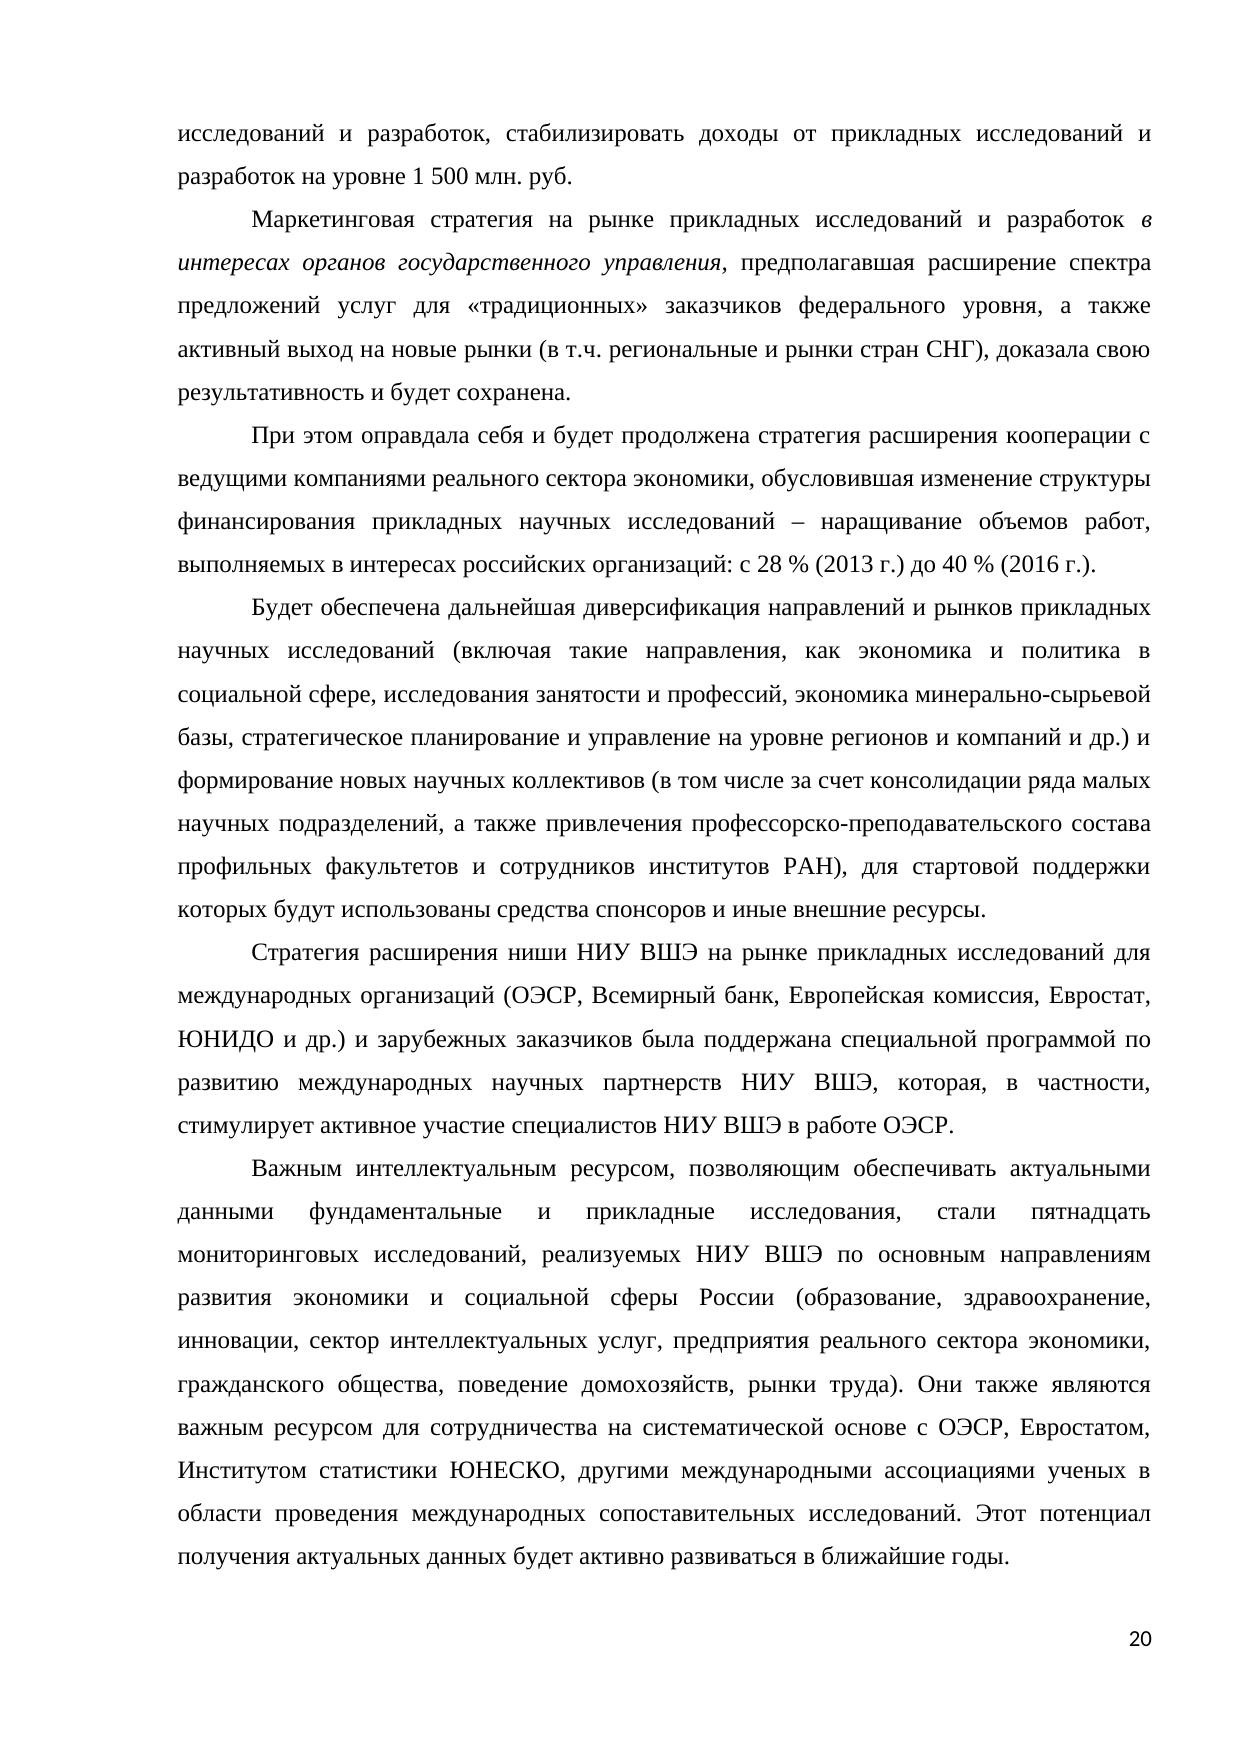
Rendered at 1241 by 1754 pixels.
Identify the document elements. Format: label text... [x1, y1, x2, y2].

text Важным интеллектуальным ресурсом, позволяющим обеспечивать актуальными данными фундаментальные и прикладные исследования, стали пятнадцать мониторинговых исследований, реализуемых НИУ ВШЭ по основным направлениям развития экономики и социальной сферы России (образование, здравоохранение, инновации, сектор интеллектуальных услуг, предприятия реального сектора экономики, гражданского общества, поведение домохозяйств, рынки труда). Они также являются важным ресурсом для сотрудничества на систематической основе с ОЭСР, Евростатом, Институтом статистики ЮНЕСКО, другими международными ассоциациями ученых в области проведения международных сопоставительных исследований. Этот потенциал получения актуальных данных будет активно развиваться в ближайшие годы. [177, 1153, 1152, 1570]
text Маркетинговая стратегия на рынке прикладных исследований и разработок в интересах органов государственного управления, предполагавшая расширение спектра предложений услуг для «традиционных» заказчиков федерального уровня, а также активный выход на новые рынки (в т.ч. региональные и рынки стран СНГ), доказала свою результативность и будет сохранена. [177, 204, 1152, 406]
text При этом оправдала себя и будет продолжена стратегия расширения кооперации с ведущими компаниями реального сектора экономики, обусловившая изменение структуры финансирования прикладных научных исследований – наращивание объемов работ, выполняемых в интересах российских организаций: с 28 % (2013 г.) до 40 % (2016 г.). [177, 420, 1152, 578]
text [177, 118, 1152, 190]
list Будет обеспечена дальнейшая диверсификация направлений и рынков прикладных научных исследований (включая такие направления, как экономика и политика в социальной сфере, исследования занятости и профессий, экономика минерально-сырьевой базы, стратегическое планирование и управление на уровне регионов и компаний и др.) и формирование новых научных коллективов (в том числе за счет консолидации ряда малых научных подразделений, а также привлечения профессорско-преподавательского состава профильных факультетов и сотрудников институтов РАН), для стартовой поддержки которых будут использованы средства спонсоров и иные внешние ресурсы. [177, 592, 1152, 923]
text Стратегия расширения ниши НИУ ВШЭ на рынке прикладных исследований для международных организаций (ОЭСР, Всемирный банк, Европейская комиссия, Евростат, ЮНИДО и др.) и зарубежных заказчиков была поддержана специальной программой по развитию международных научных партнерств НИУ ВШЭ, которая, в частности, стимулирует активное участие специалистов НИУ ВШЭ в работе ОЭСР. [177, 937, 1152, 1139]
